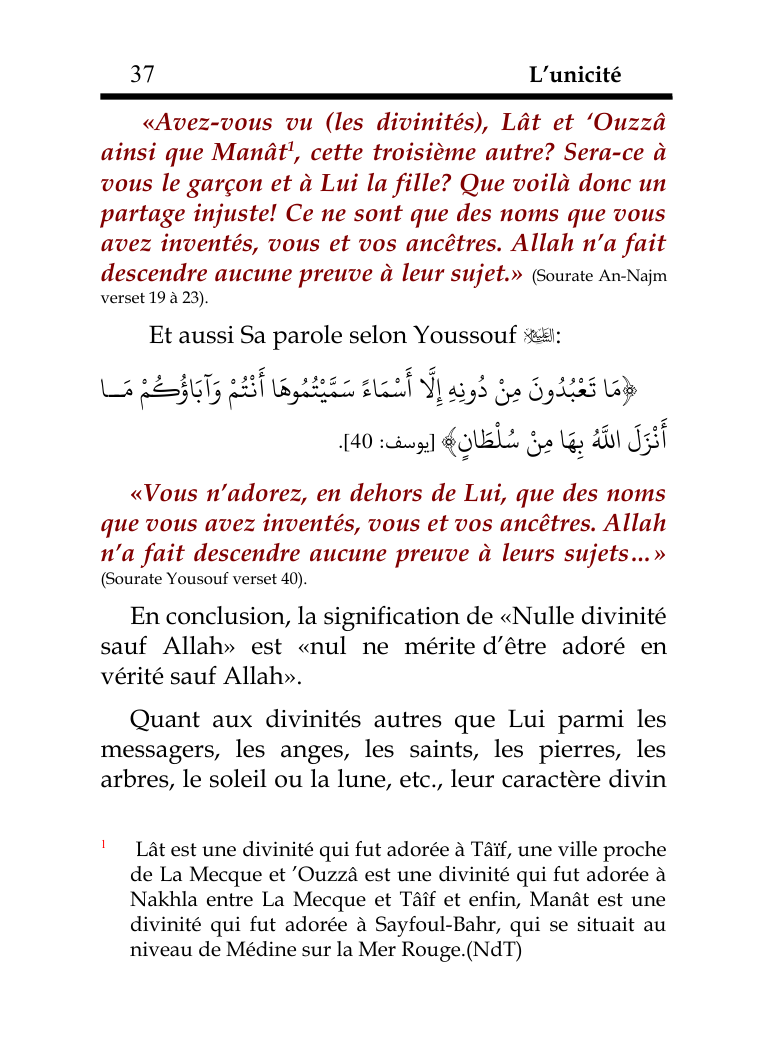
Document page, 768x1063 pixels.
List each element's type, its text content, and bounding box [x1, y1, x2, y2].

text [100, 704, 667, 794]
text «Vous n’adorez, en dehors de Lui, que des noms que vous avez inventés, vous et vos ancêtres. Allah n’a fait descendre aucune preuve à leurs sujets…» (Sourate Yousouf verset 40). [100, 478, 667, 589]
text ﴿مَا تَعْبُدُونَ مِنْ دُونِهِ إِلَّا أَسْمَاءً سَمَّيْتُمُوهَا أَنْتُمْ وَآبَاؤُكُمْ مَا أَنْزَلَ اللَّهُ بِهَا مِنْ سُلْطَانٍ﴾ [يوسف: 40]. [100, 363, 667, 466]
text Et aussi Sa parole selon Youssouf : [100, 321, 667, 351]
text En conclusion, la signification de «Nulle divinité sauf Allah» est «nul ne mérite d’être adoré en vérité sauf Allah». [100, 601, 667, 692]
text «Avez-vous vu (les divinités), Lât et ‘Ouzzâ ainsi que Manât, cette troisième autre? Sera-ce à vous le garçon et à Lui la fille? Que voilà donc un partage injuste! Ce ne sont que des noms que vous avez inventés, vous et vos ancêtres. Allah n’a fait descendre aucune preuve à leur sujet.» (Sourate An-Najm verset 19 à 23). [100, 108, 667, 308]
